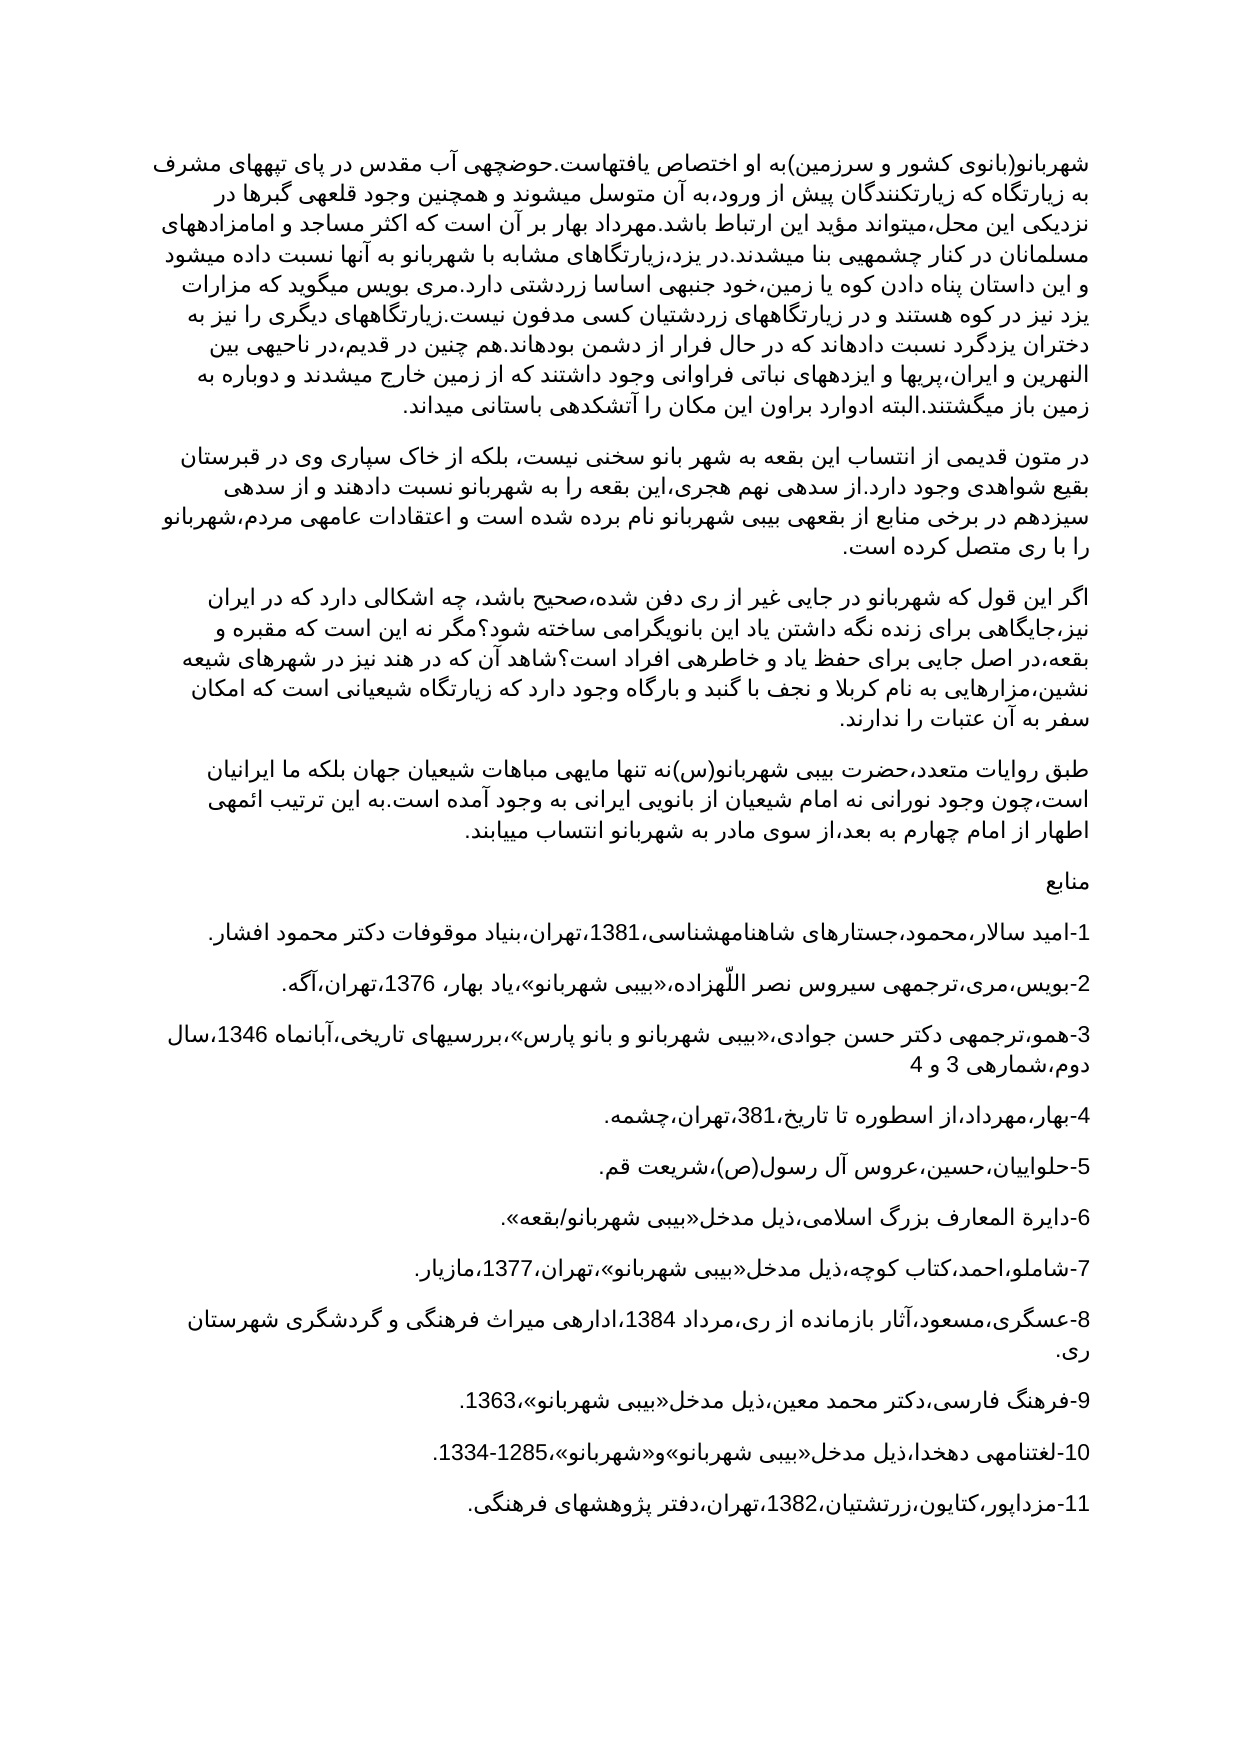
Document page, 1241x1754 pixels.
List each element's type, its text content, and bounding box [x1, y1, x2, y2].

text 3-همو،ترجمه‏ی دکتر حسن جوادی،«بی‏بی شهربانو و بانو پارس»،بررسی‏های‏ تاریخی،آبانماه 1346،سال دوم،شماره‏ی 3 و 4 [150, 1021, 1090, 1077]
text 11-مزداپور،کتایون،زرتشتیان،1382،تهران،دفتر پژوهش‏های فرهنگی. [150, 1489, 1090, 1516]
text 1-امید سالار،محمود،جستارهای شاهنامه‏شناسی،1381،تهران،بنیاد موقوفات دکتر محمود افشار. [150, 919, 1090, 945]
text منابع [150, 868, 1090, 894]
text 7-شاملو،احمد،کتاب کوچه،ذیل مدخل«بی‏بی شهربانو»،تهران،1377،مازیار. [150, 1255, 1090, 1282]
text 8-عسگری،مسعود،آثار بازمانده از ری،مرداد 1384،اداره‏ی میراث فرهنگی و گردشگری شهرستان ری. [150, 1306, 1090, 1363]
text طبق روایات متعدد،حضرت بی‏بی شهربانو(س)نه تنها مایه‏ی‏ مباهات شیعیان جهان بلکه ما ایرانیان است،چون وجود نورانی نه امام‏ شیعیان از بانویی ایرانی به وجود آمده است.به این ترتیب ائمه‏ی اطهار از امام چهارم به بعد،از سوی مادر به شهربانو انتساب می‏یابند. [150, 756, 1090, 843]
text 6-دایرة المعارف بزرگ اسلامی،ذیل مدخل«بی‏بی شهربانو/بقعه». [150, 1204, 1090, 1231]
text 5-حلواییان،حسین،عروس آل رسول(ص)،شریعت قم. [150, 1153, 1090, 1179]
text اگر این قول که شهربانو در جایی غیر از ری دفن شده،صحیح باشد، چه اشکالی دارد که در ایران نیز،جایگاهی برای زنده نگه داشتن یاد این‏ بانوی‏گرامی ساخته شود؟مگر نه این است که مقبره و بقعه،در اصل‏ جایی برای حفظ یاد و خاطره‏ی افراد است؟شاهد آن که در هند نیز در شهرهای شیعه نشین،مزارهایی به نام کربلا و نجف با گنبد و بارگاه وجود دارد که زیارتگاه شیعیانی است که امکان سفر به آن عتبات را ندارند. [150, 584, 1090, 732]
text 2-بویس،مری،ترجمه‏ی سیروس نصر اللّه‏زاده،«بی‏بی شهربانو»،یاد بهار، 1376،تهران،آگه. [150, 970, 1090, 996]
text در متون قدیمی از انتساب این بقعه به شهر بانو سخنی نیست، بلکه از خاک سپاری وی در قبرستان بقیع شواهدی وجود دارد.از سده‏ی نهم هجری،این بقعه را به شهربانو نسبت داده‏ند و از سده‏ی‏ سیزدهم در برخی منابع از بقعه‏ی بی‏بی شهربانو نام برده شده است و اعتقادات عامه‏ی مردم،شهربانو را با ری متصل کرده است. [150, 443, 1090, 560]
text 4-بهار،مهرداد،از اسطوره تا تاریخ،381،تهران،چشمه. [150, 1102, 1090, 1128]
text 10-لغت‏نامه‏ی دهخدا،ذیل مدخل«بی‏بی شهربانو»و«شهربانو»،1285-1334. [150, 1438, 1090, 1465]
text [150, 150, 1090, 418]
text 9-فرهنگ فارسی،دکتر محمد معین،ذیل مدخل«بی‏بی شهربانو»،1363. [150, 1387, 1090, 1414]
